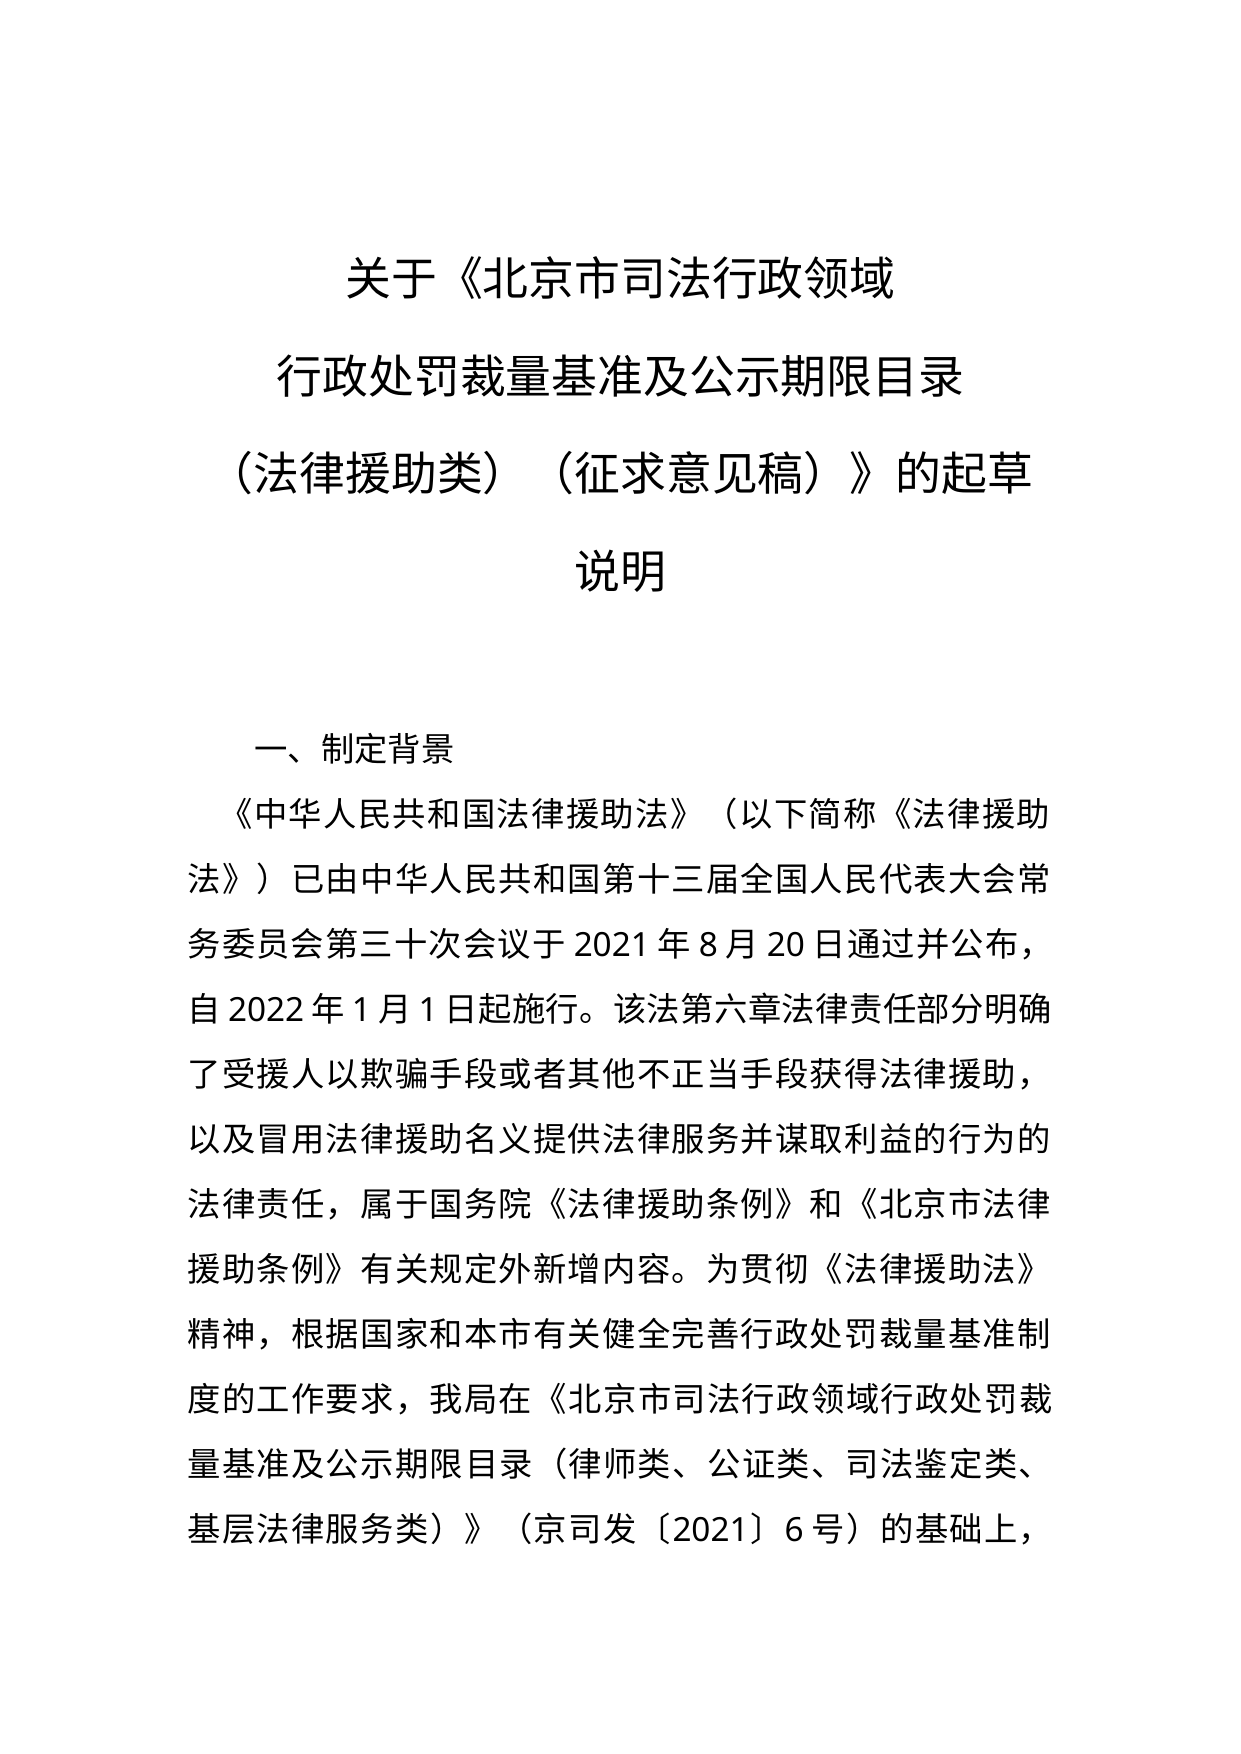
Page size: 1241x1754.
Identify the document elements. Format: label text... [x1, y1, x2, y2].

text 关于《北京市司法行政领域 [187, 227, 1053, 324]
text 行政处罚裁量基准及公示期限目录 [187, 324, 1053, 422]
text （法律援助类）（征求意见稿）》的起草说明 [187, 422, 1053, 617]
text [187, 779, 1053, 1559]
list 制定背景 [187, 714, 1053, 779]
